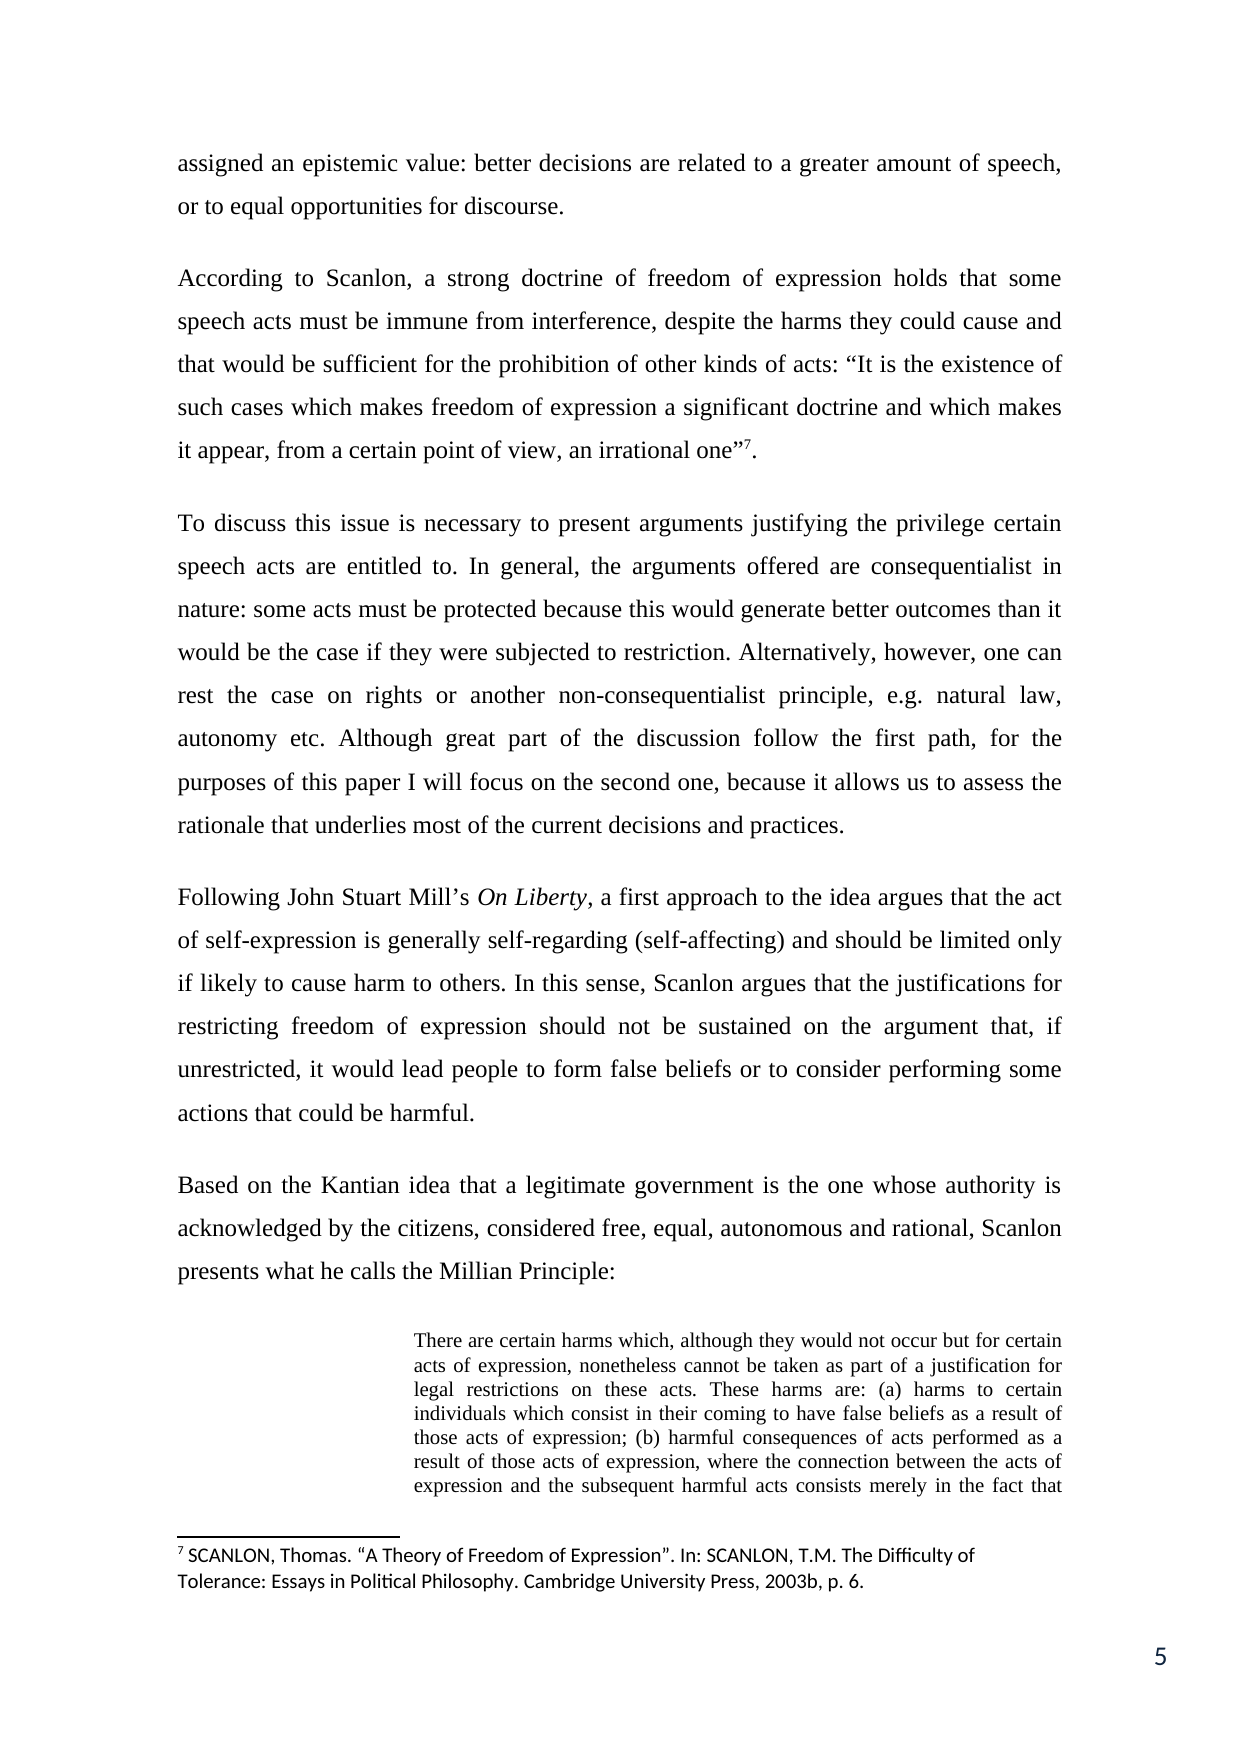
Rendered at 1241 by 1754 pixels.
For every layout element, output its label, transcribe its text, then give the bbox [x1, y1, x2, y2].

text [413, 1328, 1063, 1497]
text Following John Stuart Mill’s On Liberty, a first approach to the idea argues that the act of self-expression is generally self-regarding (self-affecting) and should be limited only if likely to cause harm to others. In this sense, Scanlon argues that the justifications for restricting freedom of expression should not be sustained on the argument that, if unrestricted, it would lead people to form false beliefs or to consider performing some actions that could be harmful. [177, 882, 1063, 1126]
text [177, 148, 1063, 219]
text To discuss this issue is necessary to present arguments justifying the privilege certain speech acts are entitled to. In general, the arguments offered are consequentialist in nature: some acts must be protected because this would generate better outcomes than it would be the case if they were subjected to restriction. Alternatively, however, one can rest the case on rights or another non-consequentialist principle, e.g. natural law, autonomy etc. Although great part of the discussion follow the first path, for the purposes of this paper I will focus on the second one, because it allows us to assess the rationale that underlies most of the current decisions and practices. [177, 508, 1063, 838]
text According to Scanlon, a strong doctrine of freedom of expression holds that some speech acts must be immune from interference, despite the harms they could cause and that would be sufficient for the prohibition of other kinds of acts: “It is the existence of such cases which makes freedom of expression a significant doctrine and which makes it appear, from a certain point of view, an irrational one”. [177, 263, 1063, 464]
text Based on the Kantian idea that a legitimate government is the one whose authority is acknowledged by the citizens, considered free, equal, autonomous and rational, Scanlon presents what he calls the Millian Principle: [177, 1170, 1063, 1285]
